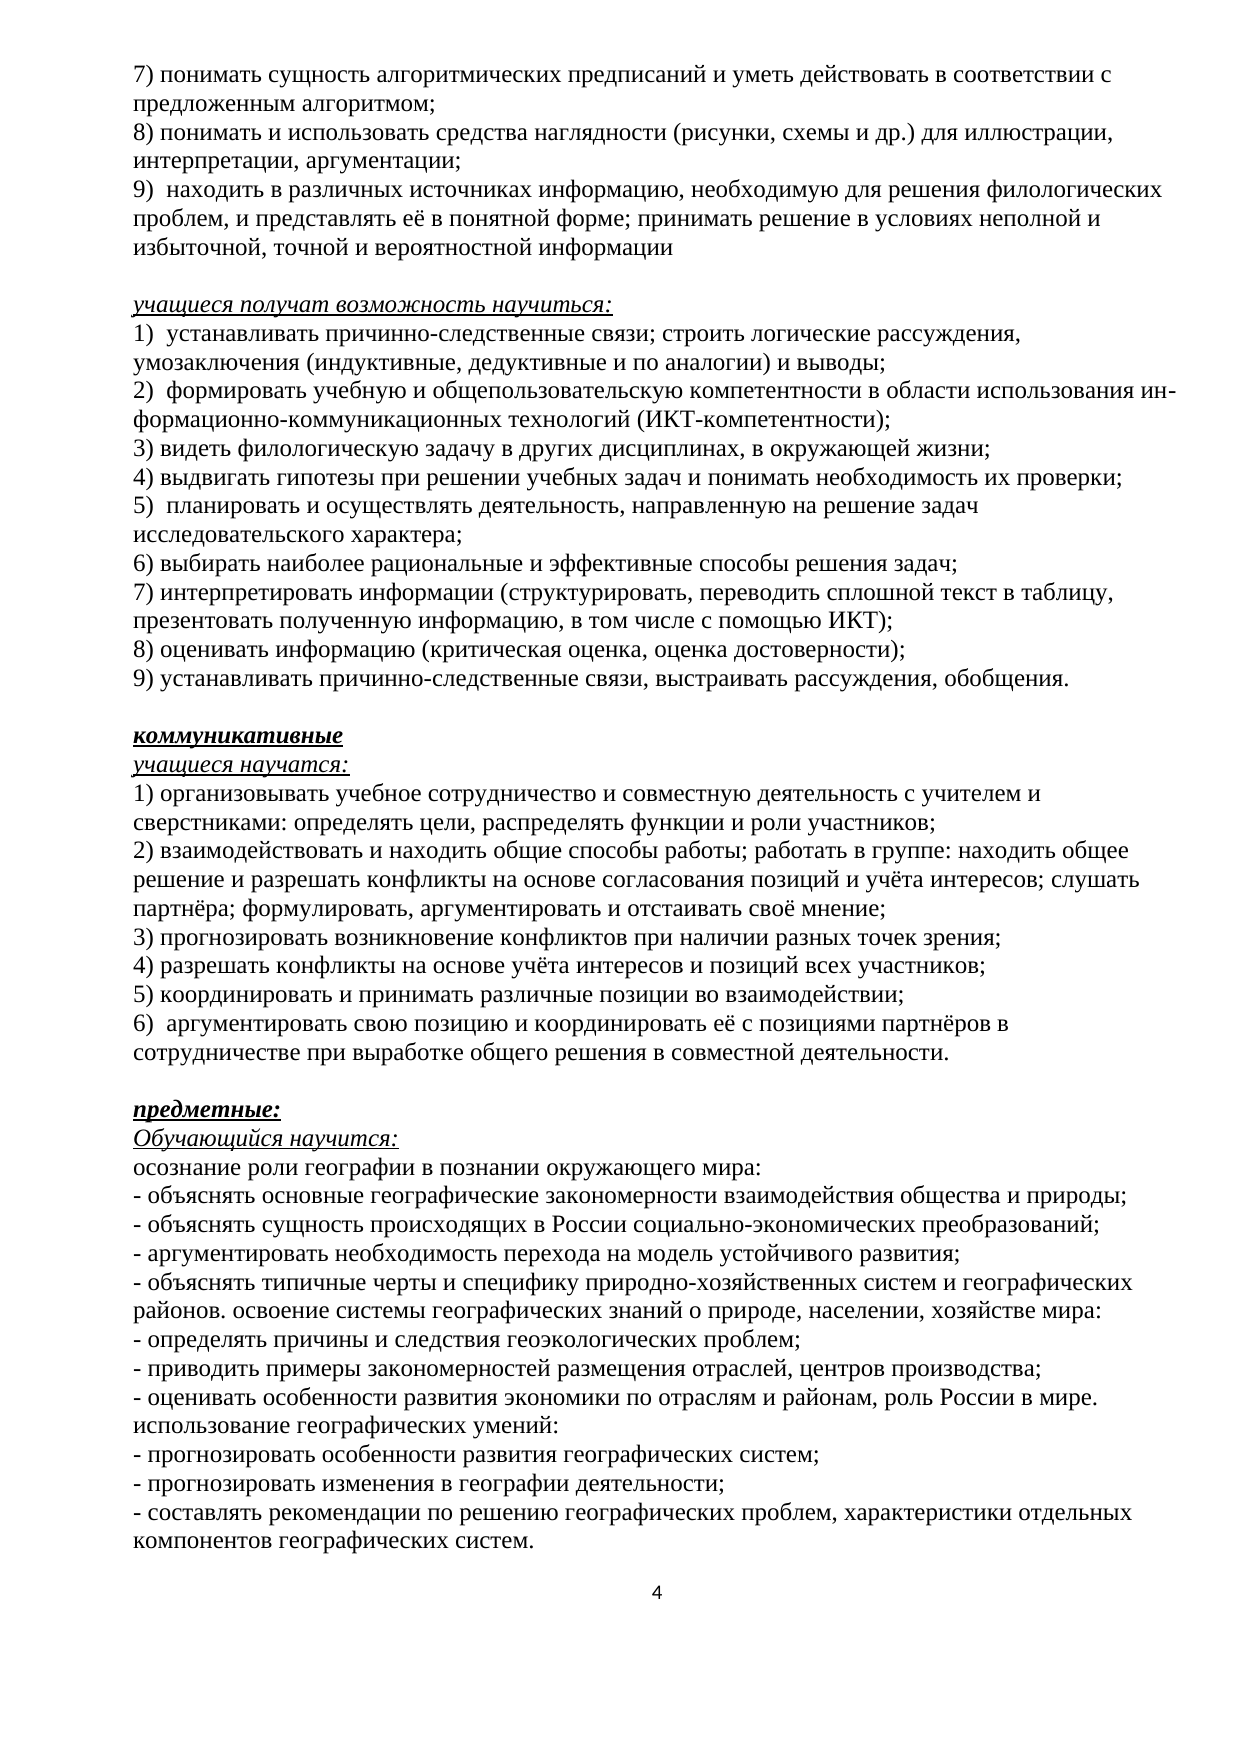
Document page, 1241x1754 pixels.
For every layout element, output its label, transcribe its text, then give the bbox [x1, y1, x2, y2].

text 7) интерпретировать информации (структурировать, переводить сплошной текст в таблицу, презентовать полученную информацию, в том числе с помощью ИКТ); [133, 577, 1181, 634]
text 6) аргументировать свою позицию и координировать её с позициями партнёров в сотрудничестве при выработке общего решения в совместной деятельности. [133, 1008, 1181, 1065]
text 1) организовывать учебное сотрудничество и совместную деятельность с учителем и сверстниками: определять цели, распределять функции и роли участников; [133, 778, 1181, 835]
text 3) прогнозировать возникновение конфликтов при наличии разных точек зрения; [133, 922, 1181, 950]
text 9) находить в различных источниках информацию, необходимую для решения филологических проблем, и представлять её в понятной форме; принимать решение в условиях неполной и избыточной, точной и вероятностной информации [133, 174, 1181, 260]
text 9) устанавливать причинно-следственные связи, выстраивать рассуждения, обобщения. [133, 663, 1181, 692]
text - приводить примеры закономерностей размещения отраслей, центров производства; [133, 1353, 1181, 1382]
text 1) устанавливать причинно-следственные связи; строить логические рассуждения, умозаключения (индуктивные, дедуктивные и по аналогии) и выводы; [133, 318, 1181, 375]
text Обучающийся научится: [133, 1123, 1181, 1152]
text 2) взаимодействовать и находить общие способы работы; работать в группе: находить общее решение и разрешать конфликты на основе согласования позиций и учёта интересов; слушать партнёра; формулировать, аргументировать и отстаивать своё мнение; [133, 835, 1181, 922]
text - прогнозировать изменения в географии деятельности; [133, 1468, 1181, 1497]
text - объяснять типичные черты и специфику природно-хозяйственных систем и географических районов. освоение системы географических знаний о природе, населении, хозяйстве мира: [133, 1267, 1181, 1324]
text - прогнозировать особенности развития географических систем; [133, 1439, 1181, 1468]
text осознание роли географии в познании окружающего мира: [133, 1152, 1181, 1180]
text - составлять рекомендации по решению географических проблем, характеристики отдельных компонентов географических систем. [133, 1497, 1181, 1554]
text - аргументировать необходимость перехода на модель устойчивого развития; [133, 1238, 1181, 1267]
text учащиеся получат возможность научиться: [133, 289, 1181, 318]
text 5) координировать и принимать различные позиции во взаимодействии; [133, 979, 1181, 1008]
text 2) формировать учебную и общепользовательскую компетентности в области использования информационно-коммуникационных технологий (ИКТ-компетентности); [133, 375, 1181, 433]
text 8) понимать и использовать средства наглядности (рисунки, схемы и др.) для иллюстрации, интерпретации, аргументации; [133, 117, 1181, 174]
text - объяснять сущность происходящих в России социально-экономических преобразований; [133, 1209, 1181, 1238]
text 8) оценивать информацию (критическая оценка, оценка достоверности); [133, 634, 1181, 663]
text 3) видеть филологическую задачу в других дисциплинах, в окружающей жизни; [133, 433, 1181, 462]
text 5) планировать и осуществлять деятельность, направленную на решение задач исследовательского характера; [133, 490, 1181, 548]
text 4) выдвигать гипотезы при решении учебных задач и понимать необходимость их проверки; [133, 462, 1181, 490]
text 7) понимать сущность алгоритмических предписаний и уметь действовать в соответствии с предложенным алгоритмом; [133, 59, 1181, 117]
text - оценивать особенности развития экономики по отраслям и районам, роль России в мире. использование географических умений: [133, 1382, 1181, 1439]
text учащиеся научатся: [133, 749, 1181, 778]
text - определять причины и следствия геоэкологических проблем; [133, 1324, 1181, 1353]
text коммуникативные [133, 720, 1181, 749]
text 4) разрешать конфликты на основе учёта интересов и позиций всех участников; [133, 950, 1181, 979]
text предметные: [133, 1094, 1181, 1123]
text - объяснять основные географические закономерности взаимодействия общества и природы; [133, 1180, 1181, 1209]
text 6) выбирать наиболее рациональные и эффективные способы решения задач; [133, 548, 1181, 577]
